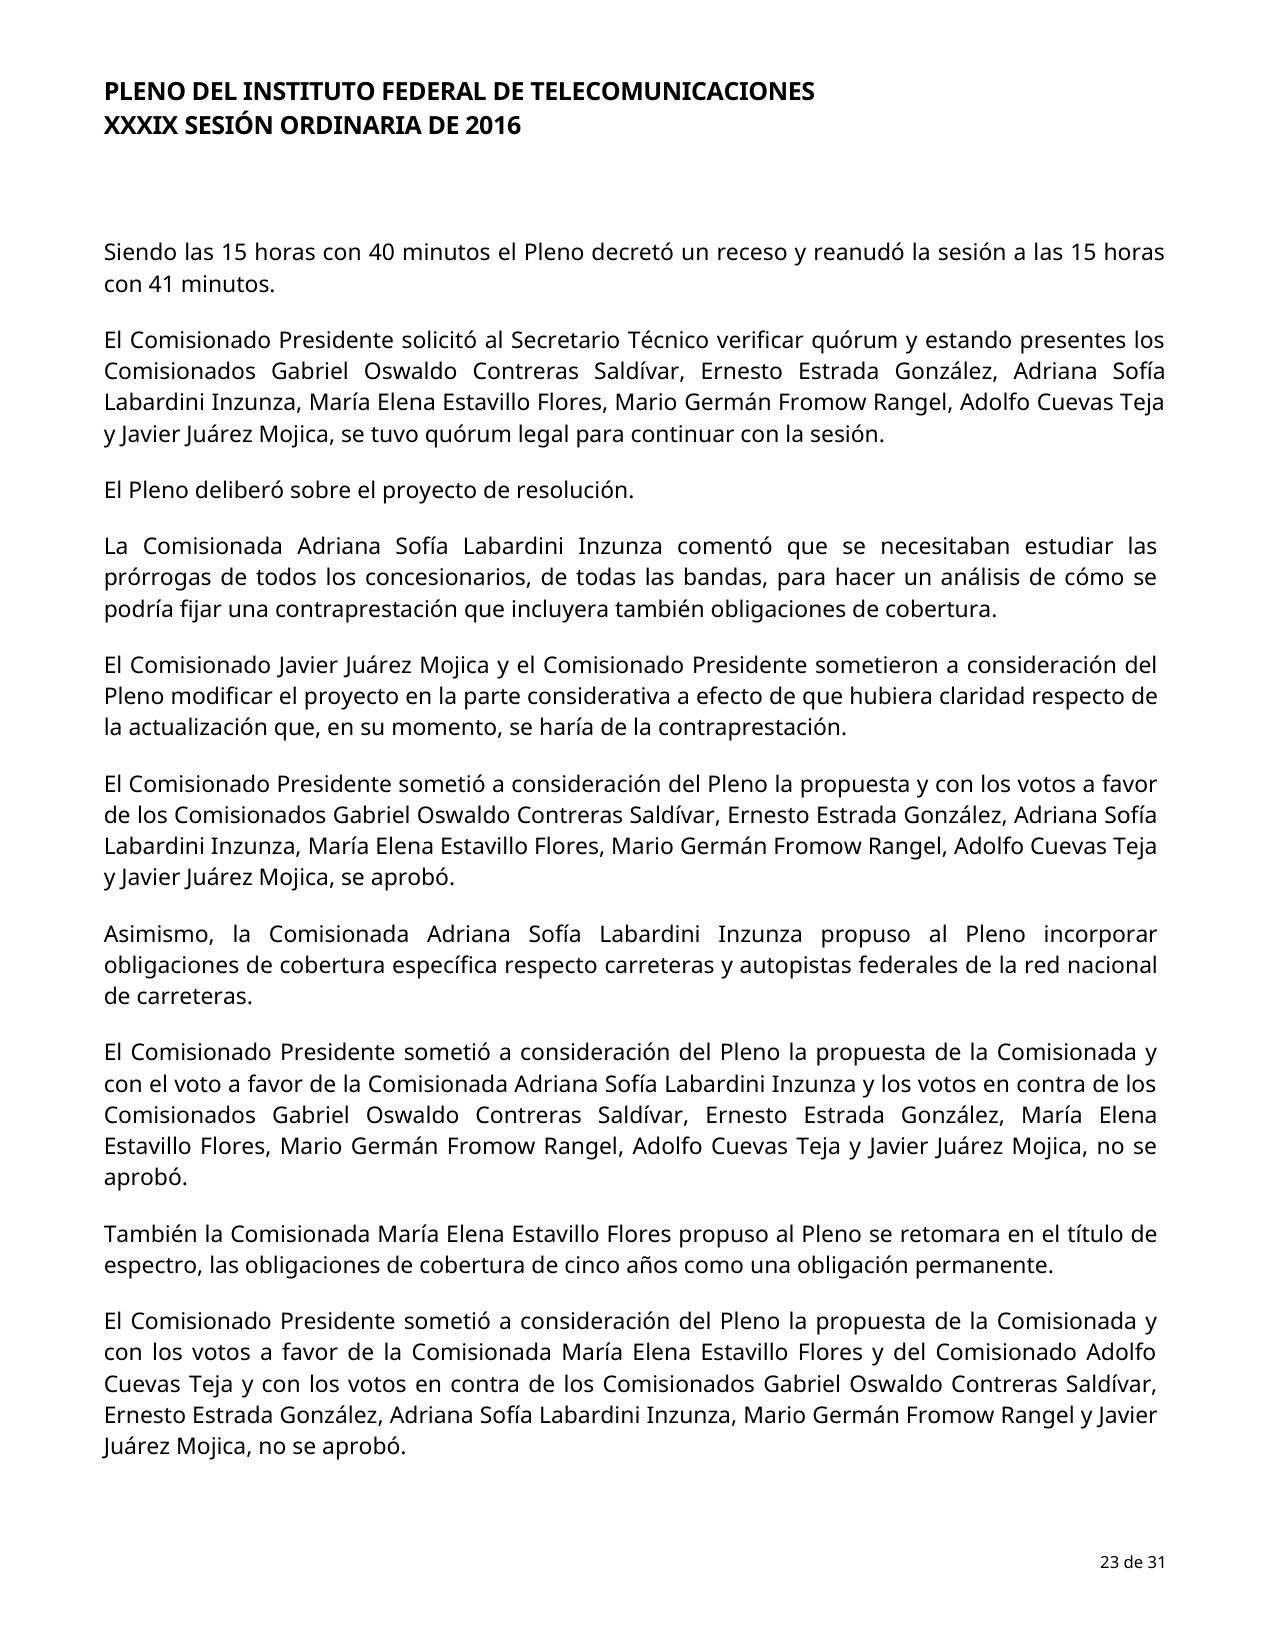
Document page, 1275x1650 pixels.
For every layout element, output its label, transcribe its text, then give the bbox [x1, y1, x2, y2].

text También la Comisionada María Elena Estavillo Flores propuso al Pleno se retomara en el título de espectro, las obligaciones de cobertura de cinco años como una obligación permanente. [103, 1217, 1159, 1280]
text El Comisionado Presidente solicitó al Secretario Técnico verificar quórum y estando presentes los Comisionados Gabriel Oswaldo Contreras Saldívar, Ernesto Estrada González, Adriana Sofía Labardini Inzunza, María Elena Estavillo Flores, Mario Germán Fromow Rangel, Adolfo Cuevas Teja y Javier Juárez Mojica, se tuvo quórum legal para continuar con la sesión. [103, 324, 1166, 449]
text Asimismo, la Comisionada Adriana Sofía Labardini Inzunza propuso al Pleno incorporar obligaciones de cobertura específica respecto carreteras y autopistas federales de la red nacional de carreteras. [103, 917, 1159, 1011]
text El Comisionado Javier Juárez Mojica y el Comisionado Presidente sometieron a consideración del Pleno modificar el proyecto en la parte considerativa a efecto de que hubiera claridad respecto de la actualización que, en su momento, se haría de la contraprestación. [103, 649, 1159, 742]
text El Comisionado Presidente sometió a consideración del Pleno la propuesta y con los votos a favor de los Comisionados Gabriel Oswaldo Contreras Saldívar, Ernesto Estrada González, Adriana Sofía Labardini Inzunza, María Elena Estavillo Flores, Mario Germán Fromow Rangel, Adolfo Cuevas Teja y Javier Juárez Mojica, se aprobó. [103, 767, 1159, 892]
text El Comisionado Presidente sometió a consideración del Pleno la propuesta de la Comisionada y con los votos a favor de la Comisionada María Elena Estavillo Flores y del Comisionado Adolfo Cuevas Teja y con los votos en contra de los Comisionados Gabriel Oswaldo Contreras Saldívar, Ernesto Estrada González, Adriana Sofía Labardini Inzunza, Mario Germán Fromow Rangel y Javier Juárez Mojica, no se aprobó. [103, 1305, 1159, 1461]
text La Comisionada Adriana Sofía Labardini Inzunza comentó que se necesitaban estudiar las prórrogas de todos los concesionarios, de todas las bandas, para hacer un análisis de cómo se podría fijar una contraprestación que incluyera también obligaciones de cobertura. [103, 530, 1159, 624]
text Siendo las 15 horas con 40 minutos el Pleno decretó un receso y reanudó la sesión a las 15 horas con 41 minutos. [103, 236, 1166, 299]
text El Pleno deliberó sobre el proyecto de resolución. [103, 474, 1159, 505]
